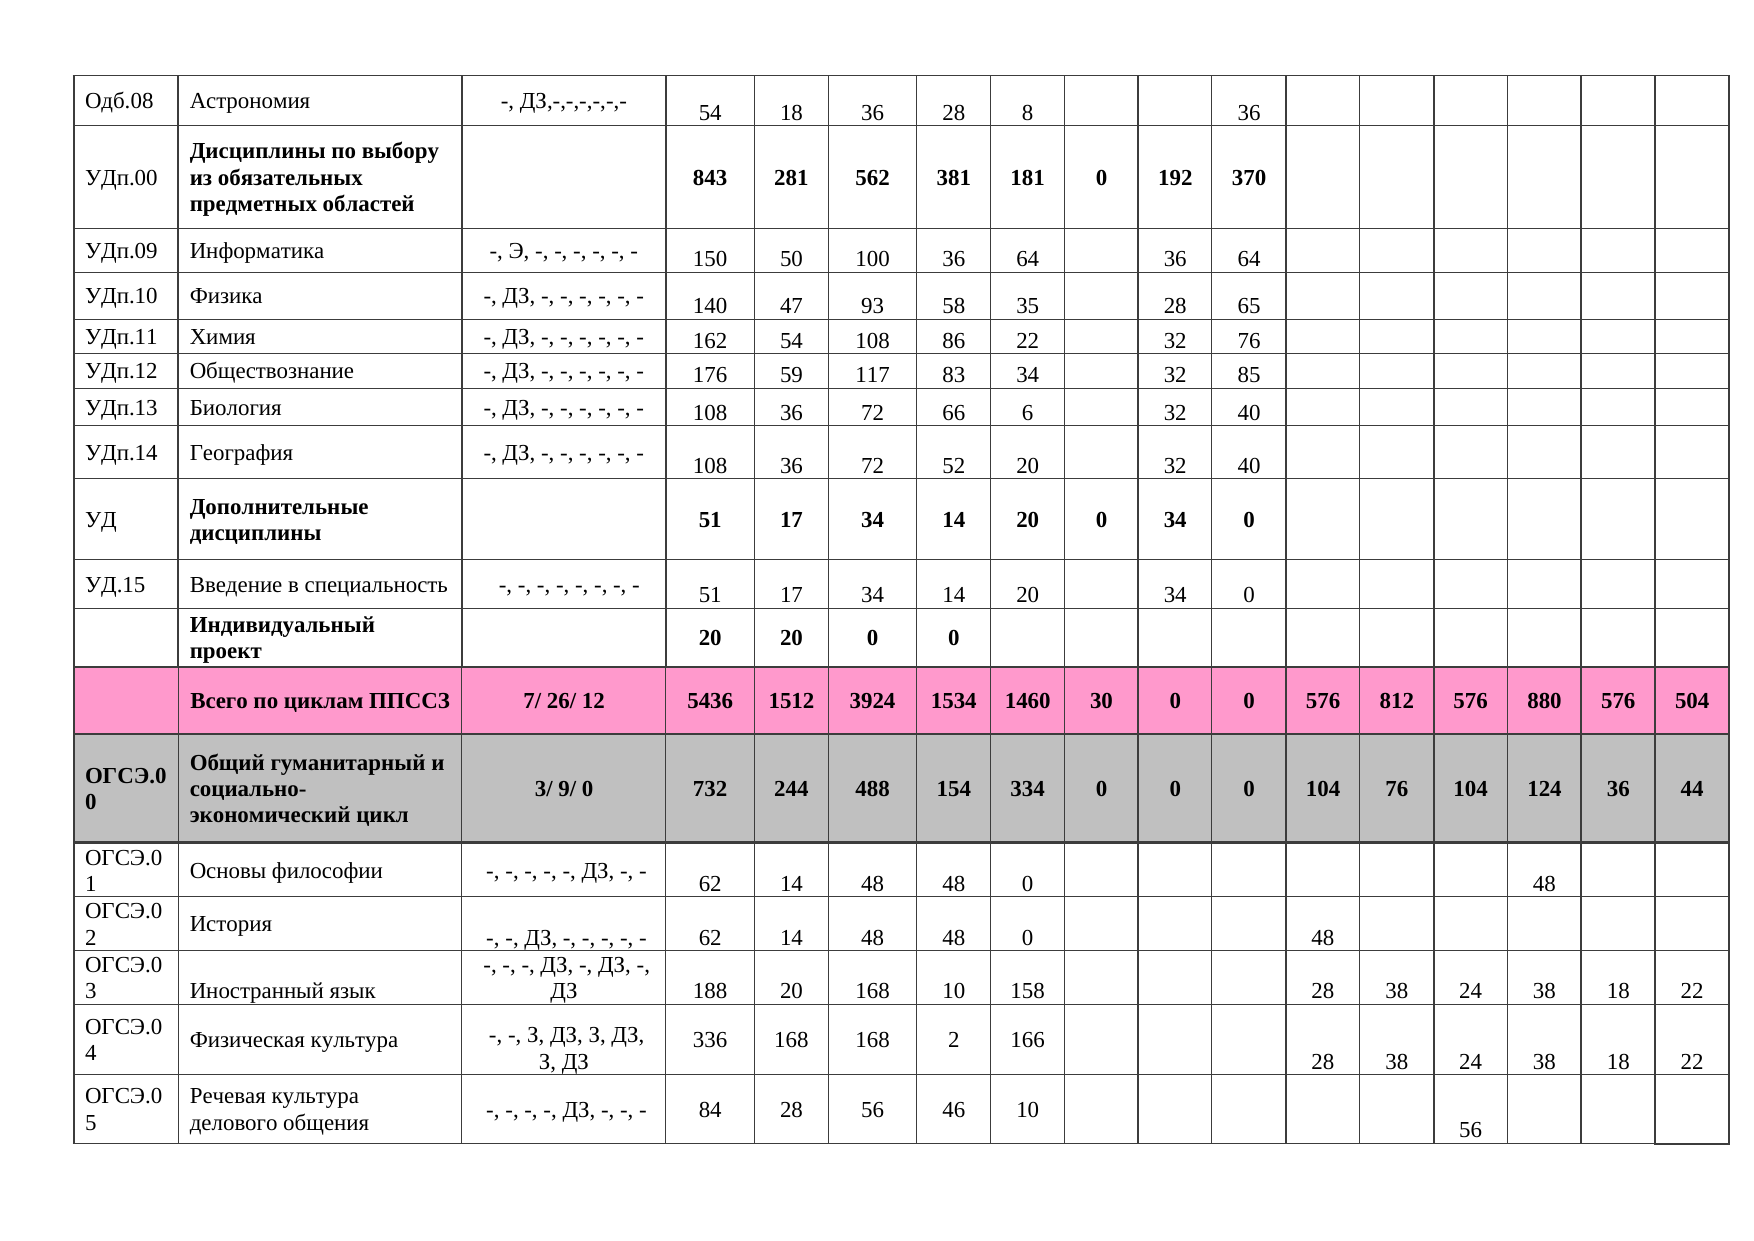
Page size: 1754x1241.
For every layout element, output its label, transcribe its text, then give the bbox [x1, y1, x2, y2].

table_cell [1508, 897, 1580, 950]
table_cell 72 [829, 389, 916, 425]
table_cell 28 [1139, 273, 1211, 319]
table_cell [1287, 273, 1359, 319]
table_cell 51 [667, 560, 754, 608]
table_cell [1065, 951, 1137, 1004]
table_cell 7/ 26/ 12 [462, 668, 665, 733]
table_cell -, -, З, ДЗ, З, ДЗ, З, ДЗ [462, 1005, 665, 1074]
table_cell [1508, 479, 1580, 559]
table_cell [1065, 897, 1137, 950]
table_cell 52 [917, 426, 990, 478]
table_cell [1656, 609, 1728, 666]
table_cell 168 [829, 1005, 916, 1074]
table_cell 0 [917, 609, 990, 666]
table_cell [1656, 229, 1728, 272]
table_cell УДп.10 [75, 273, 177, 319]
table_cell [1435, 354, 1507, 387]
table_cell 732 [666, 735, 754, 841]
table_cell 100 [829, 229, 916, 272]
table_cell 843 [667, 126, 754, 228]
table_cell Индивидуальный проект [179, 609, 461, 666]
table_cell 14 [917, 479, 990, 559]
table_cell 104 [1435, 735, 1507, 841]
table_cell [1139, 897, 1211, 950]
table_cell 488 [829, 735, 916, 841]
table_cell 66 [917, 389, 990, 425]
table_cell [1656, 389, 1728, 425]
table_cell 32 [1139, 389, 1211, 425]
table_cell [75, 609, 177, 666]
table_cell Общий гуманитарный и социально-экономический цикл [179, 735, 461, 841]
table_cell 35 [991, 273, 1064, 319]
table_cell [1435, 126, 1507, 228]
table_cell 65 [1212, 273, 1285, 319]
table_cell 28 [1287, 951, 1359, 1004]
table_cell [1435, 229, 1507, 272]
table_cell 188 [666, 951, 754, 1004]
table_cell [1656, 320, 1728, 353]
table_cell 168 [829, 951, 916, 1004]
table_cell 34 [991, 354, 1064, 387]
table_cell [1435, 479, 1507, 559]
table_cell 1460 [991, 668, 1064, 733]
table_cell 58 [917, 273, 990, 319]
table_cell 10 [991, 1075, 1064, 1143]
table_cell ОГСЭ.03 [75, 951, 178, 1004]
table_cell [1065, 426, 1137, 478]
table_cell -, ДЗ, -, -, -, -, -, - [463, 426, 665, 478]
table_cell 5436 [666, 668, 754, 733]
table_cell 20 [755, 951, 828, 1004]
table_cell [1212, 1075, 1285, 1143]
table_cell 370 [1212, 126, 1285, 228]
table_cell [1582, 389, 1654, 425]
table_cell [1065, 844, 1137, 896]
table_cell [1435, 426, 1507, 478]
table_cell [1435, 320, 1507, 353]
table_cell 168 [755, 1005, 828, 1074]
table_cell [1360, 126, 1433, 228]
table_cell [1582, 76, 1654, 125]
table_cell [1065, 76, 1137, 125]
table_cell 34 [829, 479, 916, 559]
table_cell [1287, 320, 1359, 353]
table_cell 158 [991, 951, 1064, 1004]
table_cell УД [75, 479, 177, 559]
table_cell 40 [1212, 389, 1285, 425]
table_cell -, ДЗ, -, -, -, -, -, - [463, 320, 665, 353]
table_cell 36 [1212, 76, 1285, 125]
table_cell [1360, 560, 1433, 608]
table_cell [1582, 320, 1654, 353]
table_cell 880 [1508, 668, 1580, 733]
table_cell 38 [1360, 951, 1433, 1004]
table_cell 36 [917, 229, 990, 272]
table_cell Речевая культура делового общения [179, 1075, 461, 1143]
table_cell 36 [1582, 735, 1654, 841]
table_cell 28 [917, 76, 990, 125]
table_cell 0 [1212, 560, 1285, 608]
table_cell 83 [917, 354, 990, 387]
table_cell Физическая культура [179, 1005, 461, 1074]
table_cell 14 [755, 844, 828, 896]
table_cell [75, 668, 178, 733]
table_cell ОГСЭ.04 [75, 1005, 178, 1074]
table_cell 48 [917, 844, 990, 896]
table_cell [1065, 560, 1137, 608]
table_cell 108 [667, 389, 754, 425]
table_cell 117 [829, 354, 916, 387]
table_cell [1435, 844, 1507, 896]
table_cell 10 [917, 951, 990, 1004]
table_cell [1508, 229, 1580, 272]
table_cell 14 [755, 897, 828, 950]
table_cell [1287, 229, 1359, 272]
table_cell [1508, 560, 1580, 608]
table_cell 38 [1508, 951, 1580, 1004]
table_cell 48 [1287, 897, 1359, 950]
table_cell 22 [1656, 951, 1728, 1004]
table_cell [1139, 844, 1211, 896]
table_cell [1360, 389, 1433, 425]
table_cell Биология [179, 389, 461, 425]
table_cell [1360, 479, 1433, 559]
table_cell 0 [1212, 735, 1285, 841]
table_cell [1287, 126, 1359, 228]
table_cell [1435, 560, 1507, 608]
table_cell 124 [1508, 735, 1580, 841]
table_cell [463, 479, 665, 559]
table_cell [1287, 1075, 1359, 1143]
table_cell 281 [755, 126, 828, 228]
table_cell 40 [1212, 426, 1285, 478]
table_cell [1360, 426, 1433, 478]
table_cell [1065, 1005, 1137, 1074]
table_cell [1360, 897, 1433, 950]
table_cell 0 [1212, 479, 1285, 559]
table_cell [1065, 229, 1137, 272]
table_cell [1656, 897, 1728, 950]
table_cell Информатика [179, 229, 461, 272]
table_cell 36 [1139, 229, 1211, 272]
table_cell [1065, 320, 1137, 353]
table_cell 576 [1287, 668, 1359, 733]
table_cell -, -, ДЗ, -, -, -, -, - [462, 897, 665, 950]
table_cell Физика [179, 273, 461, 319]
table_cell Дисциплины по выбору из обязательных предметных областей [179, 126, 461, 228]
table_cell 176 [667, 354, 754, 387]
table_cell [1582, 844, 1654, 896]
table_cell [1287, 844, 1359, 896]
table_cell 0 [1139, 735, 1211, 841]
table_cell Основы философии [179, 844, 461, 896]
table_cell [1582, 1075, 1654, 1143]
table_cell [1212, 951, 1285, 1004]
table_cell 18 [1582, 951, 1654, 1004]
table_cell 192 [1139, 126, 1211, 228]
table_cell УДп.11 [75, 320, 177, 353]
table_cell 3/ 9/ 0 [462, 735, 665, 841]
table_cell 0 [1065, 479, 1137, 559]
table_cell 1534 [917, 668, 990, 733]
table_cell 47 [755, 273, 828, 319]
table_cell [1139, 1005, 1211, 1074]
table_cell 56 [829, 1075, 916, 1143]
table_cell [1508, 426, 1580, 478]
table_cell [1139, 609, 1211, 666]
table_cell [1435, 76, 1507, 125]
table_cell [1508, 609, 1580, 666]
table_cell История [179, 897, 461, 950]
table_cell [1287, 609, 1359, 666]
table_cell УДп.00 [75, 126, 177, 228]
table_cell 0 [991, 897, 1064, 950]
table_cell 48 [829, 844, 916, 896]
table_cell 244 [755, 735, 828, 841]
table_cell ОГСЭ.02 [75, 897, 178, 950]
table_cell [1582, 273, 1654, 319]
table_cell [1508, 126, 1580, 228]
table_cell 72 [829, 426, 916, 478]
table_cell -, ДЗ,-,-,-,-,-,- [463, 76, 665, 125]
table_cell 86 [917, 320, 990, 353]
table_cell ОГСЭ.00 [75, 735, 178, 841]
table_cell 0 [829, 609, 916, 666]
table_cell 76 [1360, 735, 1433, 841]
table_cell УДп.13 [75, 389, 177, 425]
table_cell 44 [1656, 735, 1728, 841]
table_cell 504 [1656, 668, 1728, 733]
table_cell [1360, 273, 1433, 319]
table_cell [1435, 273, 1507, 319]
table_cell [463, 609, 665, 666]
table_cell [1656, 126, 1728, 228]
table_cell 3924 [829, 668, 916, 733]
table_cell 56 [1435, 1075, 1507, 1143]
table_cell [1139, 1075, 1211, 1143]
table_cell 85 [1212, 354, 1285, 387]
table_cell 17 [755, 560, 828, 608]
table_cell Химия [179, 320, 461, 353]
table_cell 22 [1656, 1005, 1728, 1074]
table_cell [1287, 479, 1359, 559]
table_cell [1212, 844, 1285, 896]
table_cell 24 [1435, 1005, 1507, 1074]
table_cell 48 [917, 897, 990, 950]
table_cell 17 [755, 479, 828, 559]
table_cell 62 [666, 897, 754, 950]
table_cell 38 [1508, 1005, 1580, 1074]
table_cell Обществознание [179, 354, 461, 387]
table_cell 104 [1287, 735, 1359, 841]
table_cell [1582, 354, 1654, 387]
table_cell [1582, 229, 1654, 272]
table_cell [1656, 479, 1728, 559]
table_cell 0 [1139, 668, 1211, 733]
table_cell 34 [1139, 560, 1211, 608]
table_cell 48 [1508, 844, 1580, 896]
table_cell [1582, 479, 1654, 559]
table_cell [1360, 844, 1433, 896]
table_cell [1656, 76, 1728, 125]
table_cell [1508, 389, 1580, 425]
table_cell 154 [917, 735, 990, 841]
table_cell 36 [755, 426, 828, 478]
table_cell [1508, 354, 1580, 387]
table_cell [1212, 1005, 1285, 1074]
table_cell Астрономия [179, 76, 461, 125]
table_cell [1656, 844, 1728, 896]
table_cell [1360, 1075, 1433, 1143]
table_cell 50 [755, 229, 828, 272]
table_cell [1139, 76, 1211, 125]
table_cell [1656, 273, 1728, 319]
table_cell Дополнительные дисциплины [179, 479, 461, 559]
table_cell 93 [829, 273, 916, 319]
table_cell 62 [666, 844, 754, 896]
table_cell [1065, 354, 1137, 387]
table_cell 48 [829, 897, 916, 950]
table_cell 34 [1139, 479, 1211, 559]
table_cell 166 [991, 1005, 1064, 1074]
table_cell 1512 [755, 668, 828, 733]
table_cell 0 [1065, 126, 1137, 228]
table_cell 64 [991, 229, 1064, 272]
table_cell [1656, 426, 1728, 478]
table_cell 64 [1212, 229, 1285, 272]
table_cell [1360, 229, 1433, 272]
table_cell 20 [991, 479, 1064, 559]
table_cell [1656, 560, 1728, 608]
table_cell 576 [1582, 668, 1654, 733]
table_cell [1582, 560, 1654, 608]
table_cell 46 [917, 1075, 990, 1143]
table_cell [1065, 273, 1137, 319]
table_cell [1582, 609, 1654, 666]
table_cell [1287, 76, 1359, 125]
table_cell 140 [667, 273, 754, 319]
table_cell [1508, 273, 1580, 319]
table_cell 20 [755, 609, 828, 666]
table_cell УД.15 [75, 560, 177, 608]
table_cell 336 [666, 1005, 754, 1074]
table_cell 20 [667, 609, 754, 666]
table_cell -, ДЗ, -, -, -, -, -, - [463, 273, 665, 319]
table_cell [463, 126, 665, 228]
table_cell [1656, 354, 1728, 387]
table_cell -, -, -, -, -, -, -, - [463, 560, 665, 608]
table_cell 576 [1435, 668, 1507, 733]
table_cell [1360, 354, 1433, 387]
table_cell [1435, 389, 1507, 425]
table_cell 84 [666, 1075, 754, 1143]
table_cell 334 [991, 735, 1064, 841]
table_cell -, Э, -, -, -, -, -, - [463, 229, 665, 272]
table_cell [1360, 609, 1433, 666]
table_cell 54 [667, 76, 754, 125]
table_cell [1212, 897, 1285, 950]
table_cell 0 [1065, 735, 1137, 841]
table_cell 108 [667, 426, 754, 478]
table_cell [1582, 426, 1654, 478]
table_cell 38 [1360, 1005, 1433, 1074]
table_cell 24 [1435, 951, 1507, 1004]
table_cell 162 [667, 320, 754, 353]
table_cell 812 [1360, 668, 1433, 733]
table_cell 2 [917, 1005, 990, 1074]
table_cell -, ДЗ, -, -, -, -, -, - [463, 354, 665, 387]
table_cell [1656, 1075, 1728, 1143]
table_cell [1435, 897, 1507, 950]
table_cell ОГСЭ.05 [75, 1075, 178, 1143]
table_cell [1287, 426, 1359, 478]
table_cell Одб.08 [75, 76, 177, 125]
table_cell 381 [917, 126, 990, 228]
table_cell [1065, 389, 1137, 425]
table_cell 51 [667, 479, 754, 559]
table_cell Иностранный язык [179, 951, 461, 1004]
table_cell -, -, -, -, -, ДЗ, -, - [462, 844, 665, 896]
table_cell 14 [917, 560, 990, 608]
table_cell [991, 609, 1064, 666]
table_cell -, ДЗ, -, -, -, -, -, - [463, 389, 665, 425]
table_cell [1582, 897, 1654, 950]
table_cell 108 [829, 320, 916, 353]
table_cell -, -, -, ДЗ, -, ДЗ, -, ДЗ [462, 951, 665, 1004]
table_cell Введение в специальность [179, 560, 461, 608]
table_cell 18 [1582, 1005, 1654, 1074]
table_cell [1139, 951, 1211, 1004]
table_cell 8 [991, 76, 1064, 125]
table_cell Всего по циклам ППССЗ [179, 668, 461, 733]
table_cell [1287, 354, 1359, 387]
table_cell [1508, 320, 1580, 353]
table_cell 6 [991, 389, 1064, 425]
table_cell 54 [755, 320, 828, 353]
table_cell 59 [755, 354, 828, 387]
table_cell 28 [1287, 1005, 1359, 1074]
table_cell УДп.12 [75, 354, 177, 387]
table_cell [1360, 320, 1433, 353]
table_cell 181 [991, 126, 1064, 228]
table_cell 18 [755, 76, 828, 125]
table_cell УДп.14 [75, 426, 177, 478]
table_cell [1508, 76, 1580, 125]
table_cell 32 [1139, 354, 1211, 387]
table_cell 76 [1212, 320, 1285, 353]
table_cell 34 [829, 560, 916, 608]
table_cell [1435, 609, 1507, 666]
table_cell 20 [991, 560, 1064, 608]
table_cell [1287, 560, 1359, 608]
table_cell ОГСЭ.01 [75, 844, 178, 896]
table_cell 20 [991, 426, 1064, 478]
table_cell География [179, 426, 461, 478]
table_cell [1212, 609, 1285, 666]
table_cell 150 [667, 229, 754, 272]
table_cell 0 [1212, 668, 1285, 733]
table_cell 32 [1139, 426, 1211, 478]
table_cell [1360, 76, 1433, 125]
table_cell 36 [755, 389, 828, 425]
table_cell 22 [991, 320, 1064, 353]
table_cell -, -, -, -, ДЗ, -, -, - [462, 1075, 665, 1143]
table_cell [1582, 126, 1654, 228]
table_cell [1287, 389, 1359, 425]
table_cell [1508, 1075, 1580, 1143]
table_cell 28 [755, 1075, 828, 1143]
table_cell 30 [1065, 668, 1137, 733]
table_cell [1065, 609, 1137, 666]
table_cell 562 [829, 126, 916, 228]
table_cell 0 [991, 844, 1064, 896]
table_cell 32 [1139, 320, 1211, 353]
table_cell 36 [829, 76, 916, 125]
table_cell УДп.09 [75, 229, 177, 272]
table_cell [1065, 1075, 1137, 1143]
